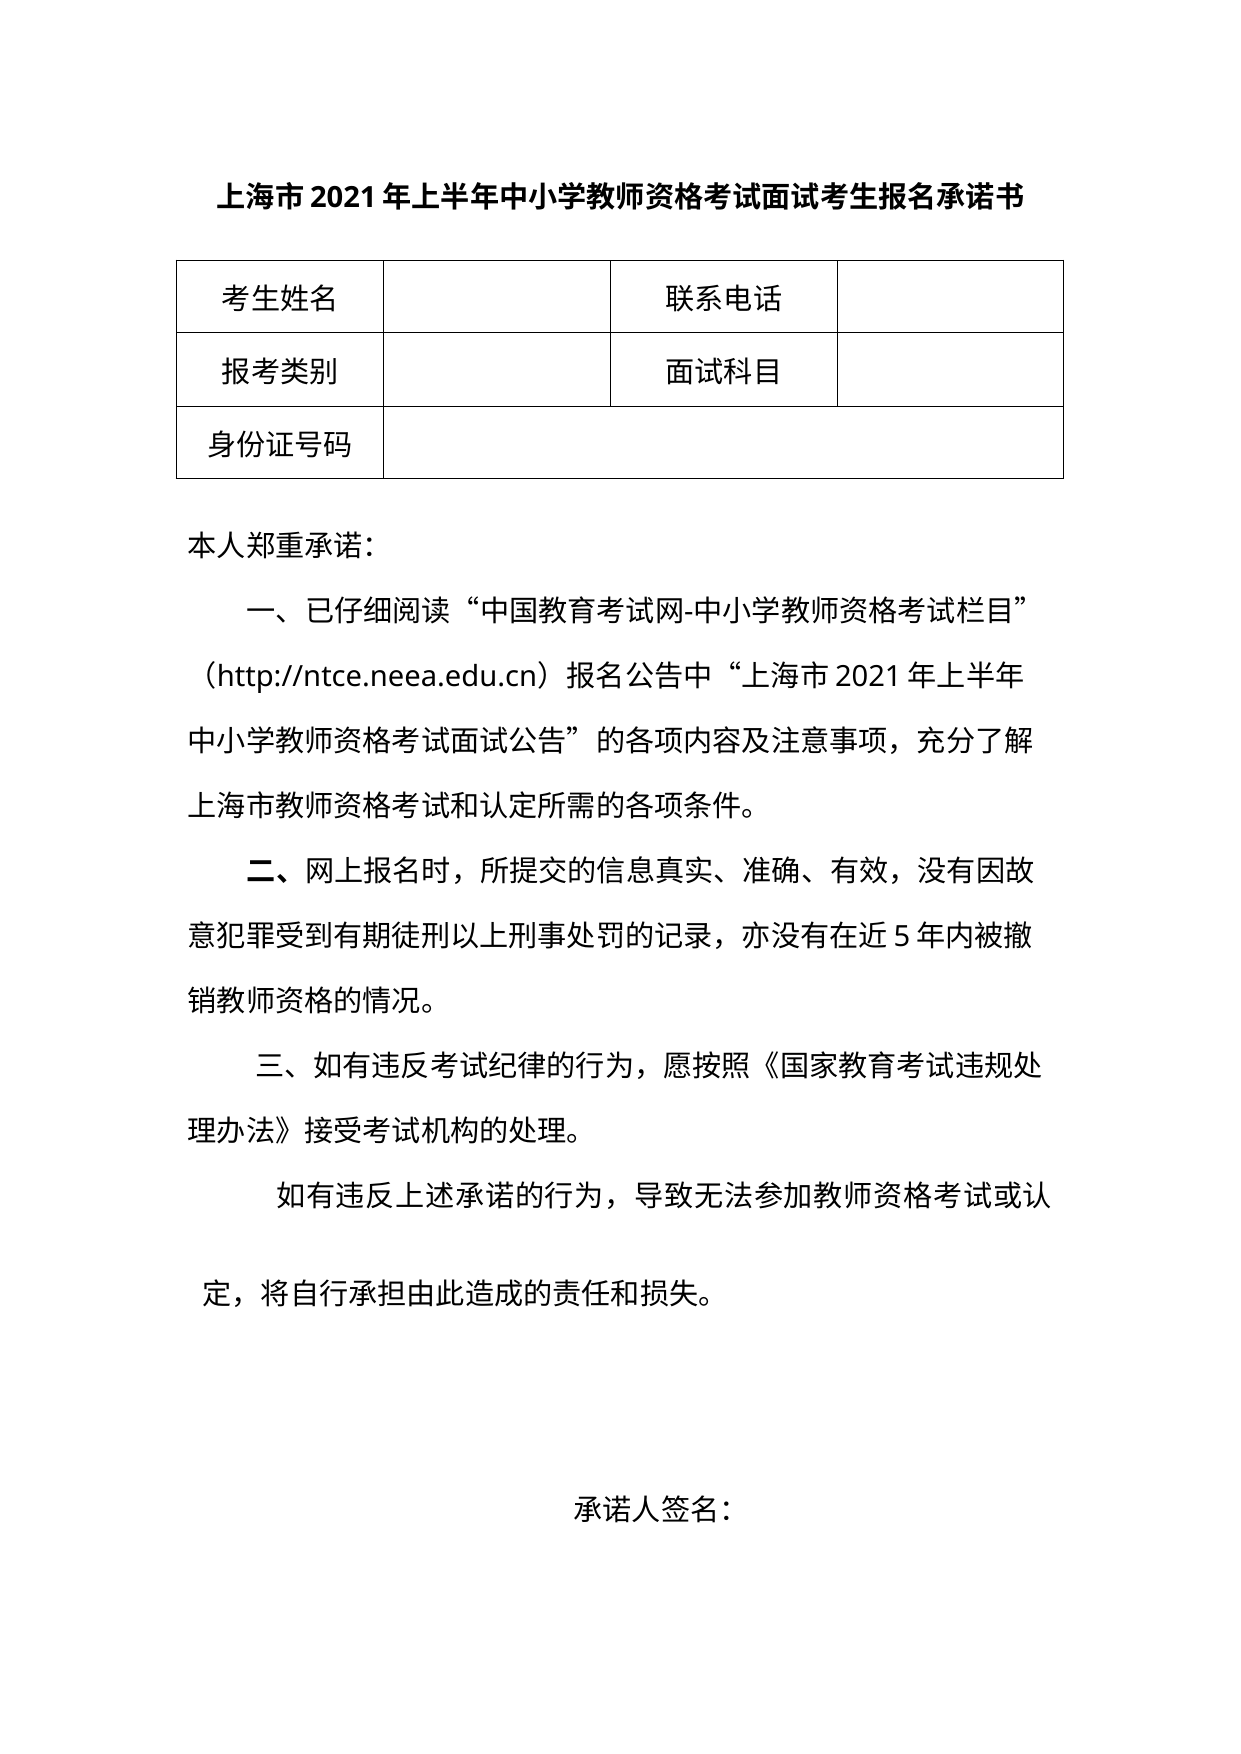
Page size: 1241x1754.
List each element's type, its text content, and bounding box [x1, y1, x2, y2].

table_header 联系电话 [611, 261, 837, 332]
table_cell 身份证号码 [177, 407, 383, 478]
table_cell [384, 333, 610, 406]
text 二、网上报名时，所提交的信息真实、准确、有效，没有因故意犯罪受到有期徒刑以上刑事处罚的记录，亦没有在近5年内被撤销教师资格的情况。 [187, 837, 1053, 1032]
text 三、如有违反考试纪律的行为，愿按照《国家教育考试违规处理办法》接受考试机构的处理。 [187, 1032, 1053, 1162]
table_header 考生姓名 [177, 261, 383, 332]
text 如有违反上述承诺的行为，导致无法参加教师资格考试或认定，将自行承担由此造成的责任和损失。 [202, 1162, 1053, 1324]
text 承诺人签名： [187, 1475, 994, 1540]
table_cell 报考类别 [177, 333, 383, 406]
table_header [838, 261, 1063, 332]
table_cell [384, 407, 1063, 478]
table_cell 面试科目 [611, 333, 837, 406]
text 一、已仔细阅读“中国教育考试网-中小学教师资格考试栏目”（http://ntce.neea.edu.cn）报名公告中“上海市2021年上半年中小学教师资格考试面试公告”的各项内容及注意事项，充分了解上海市教师资格考试和认定所需的各项条件。 [187, 577, 1053, 837]
text 本人郑重承诺： [187, 512, 1053, 577]
table_header [384, 261, 610, 332]
table_cell [838, 333, 1063, 406]
text 上海市2021年上半年中小学教师资格考试面试考生报名承诺书 [187, 162, 1053, 227]
